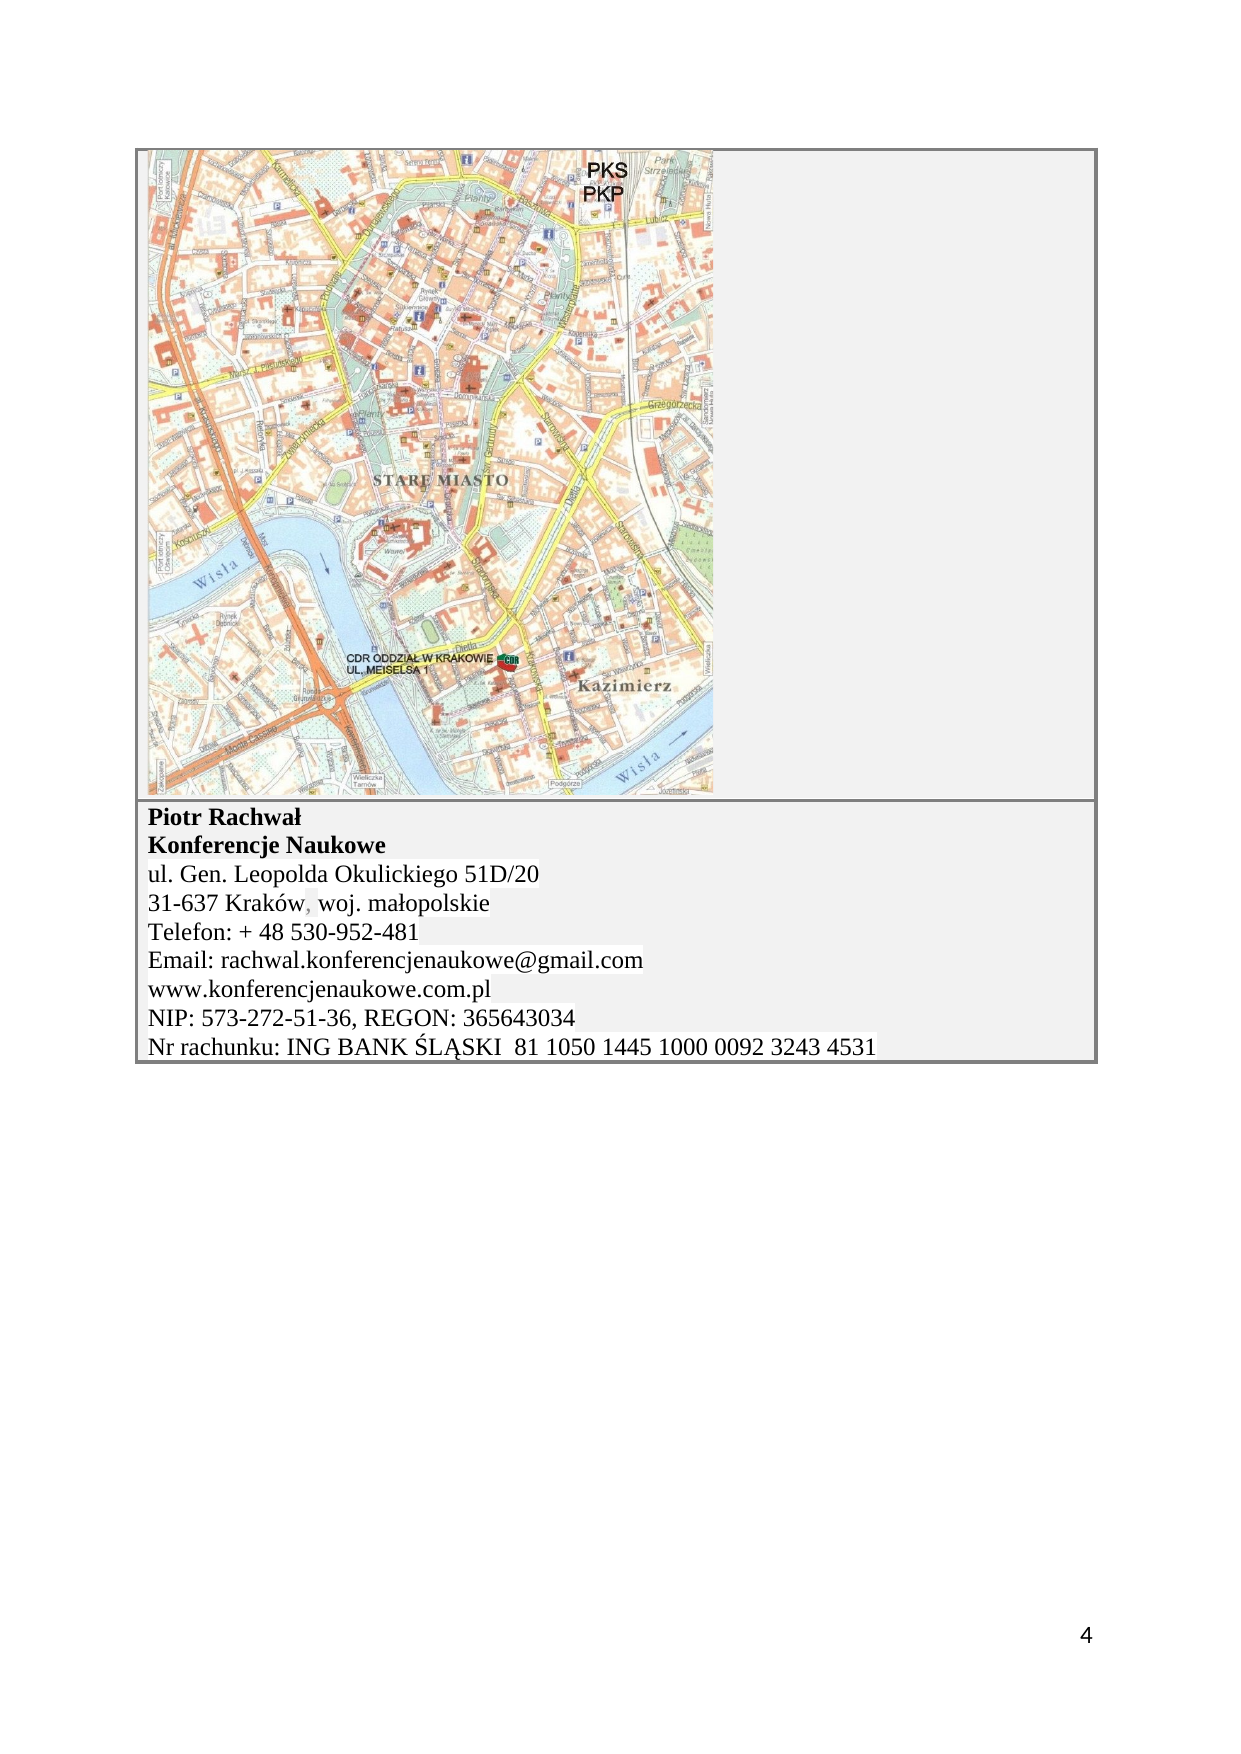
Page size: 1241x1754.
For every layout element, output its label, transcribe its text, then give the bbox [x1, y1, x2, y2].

table_header Szanowni Państwo, Doktoranci, Studenci, Koleżanki i Koledzy Wychodząc naprzeciw Państwa oczekiwaniom mam zaszczyt zaprosić Was na Konferencję Naukową pt: Celem Konferencji Naukowej pt. „MŁODZI DLA NAUKI CZĘŚĆ II” jest stworzenie forum wymiany myśli i poglądów młodych naukowców kreujących naukę w Polsce, a także umożliwienie im publikowania swych artykułów w recenzowanym czasopiśmie naukowym. Artykuły opublikowane w naszym wydawnictwie są uwzględniane przy ubieganiu się o stypendium MNiSW, stypendia naukowe, projakościowe i inne. Konferencja ma charakter interdyscyplinarny, dlatego też podejmowane będą aktualne tematy naukowe z różnych dziedzin badań naukowych. Po spełnieniu wszelkich wymogów formalnych istnieje również możliwość publikacji artykułów w Zeszytach Naukowych Serii: Problemy drobnych gospodarstw rolnych - Problems of Amall Agricultural Holdings, które otrzymały 7 pkt. (lista B) za 2015 rok. Komitet Naukowy: Dr inż. Agnieszka Piotrowska - Uniwersytet Rolniczy im. Hugona Kołłątaja w Krakowie, Wydział Rolniczo-Ekonomiczny Dr inż. Tomasz Wojewodzic - Uniwersytet Rolniczy im. Hugona Kołłątaja w Krakowie, Wydział Rolniczo-Ekonomiczny Dr inż. Małgorzata Bogusz - Uniwersytet Rolniczy im. Hugona Kołłątaja w Krakowie, Wydział Rolniczo-Ekonomiczny Dr inż. Łukasz Satoła - Uniwersytet Rolniczy im. Hugona Kołłątaja w Krakowie, Wydział Rolniczo-Ekonomiczny Dr inż. Jarosław Mikołajczyk - Państwowa Wyższa Szkoła Zawodowa w Tarnowie, Instytut Administracyjno-Ekonomiczny Dr Lidia Jabłońska-Porzuczek - Uniwersytet Przyrodniczy w Poznaniu, Wydział Ekonomiczno-Społeczny Dr inż. Anna Sieczko - Szkoła Główna Gospodarstwa Wiejskiego w Warszawie, Wydział Nauk Ekonomicznych Komitet Organizacyjny: Mgr Tomasz Piotrowski - Uniwersytet Łódzki, Wydział Zarządzania Mgr Anna Piotrowska - Uniwersytet Łódzki, Wydział Zarządzania Mgr Damian Jasiński - Uniwersytet Rolniczy im. Hugona Kołłątaja w Krakowie, Wydział Rolniczo-Ekonomiczny Mgr Waldemar Gorajczyk - Centrum Doradztwa Rolniczego w Brwinowie, Odział w Krakowie Mgr Marta Rachwał - Akademia im. Jana Długosza w Częstochowie, Wydział Filologiczno-Historyczny Rejestracja na konferencję trwa do dnia 03 lutego 2017r. Zgłoszenia należy wysłać poprzez załączony formularz zgłoszeniowy na adres e-mail: rachwal.konferencjenaukowe@gmail.com Opłatę w wysokości 329,00 zł za pełny udział w Konferencji proszę uiścić w terminie do dnia 10 lutego 2017r. na konto podane w stopce. Opłata obejmuje: - materiały konferencyjne - wydanie oraz wysyłkę publikacji - obiad - przerwę kawową - kolację w restauracji "WARSZTAT" Koszt noclegu wynosi 80zł/osoba za dobę w Centrum Doradztwa Rolniczego w Brwinowie, Oddział w Krakowie przy ulicy Beera Meiselsa 1. Dodatkowo istnieje możliwość: - uczestnictwa biernego (koszt 269 zł) - wygłoszenia dodatkowego referatu lub posteru (koszt 39 zł) - opublikowanie dodatkowego rozdziału w monografii (koszt 139 zł) - opublikowanie artykułu bez uczestnictwa w Konferencji (189 zł) - opublikowanie artykułu w Zeszytach Naukowych Seria (400 zł) Artykuły i zapytania należy nadsyłać na adres e-mail: rachwal.konferencjenaukowe@gmail.com Państwa artykuły, w wersji papierowej, zostaną opublikowane do dnia 24 lutego 2017r. w formie monografii pokonferencyjnej, pt. Poszerzamy Horyzonty. Wszyscy uczestnicy otrzymują zaświadczenie o czynnym udziale w Konferencji Opłata dla osób, które nie nadeślą artykułów i nie zaprezentują wystąpienia nie ulega zmianie. Oddział centrum Doradztwa w Krakowie ma swoją siedzibę na Kazimierzu, który jest historyczną dzielnicą Krakowa. Ośrodek jest zlokalizowany blisko centrum miasta (5 minut pieszo) w niedużej odległości od zamku królewskiego na Wawelu (3 minuty pieszo). [138, 151, 1094, 798]
table_cell Piotr Rachwał Konferencje Naukowe ul. Gen. Leopolda Okulickiego 51D/20 31-637 Kraków, woj. małopolskie Telefon: + 48 530-952-481 Email: rachwal.konferencjenaukowe@gmail.com www.konferencjenaukowe.com.pl NIP: 573-272-51-36, REGON: 365643034 Nr rachunku: ING BANK ŚLĄSKI 81 1050 1445 1000 0092 3243 4531 [138, 802, 1094, 1060]
picture [147, 150, 714, 795]
